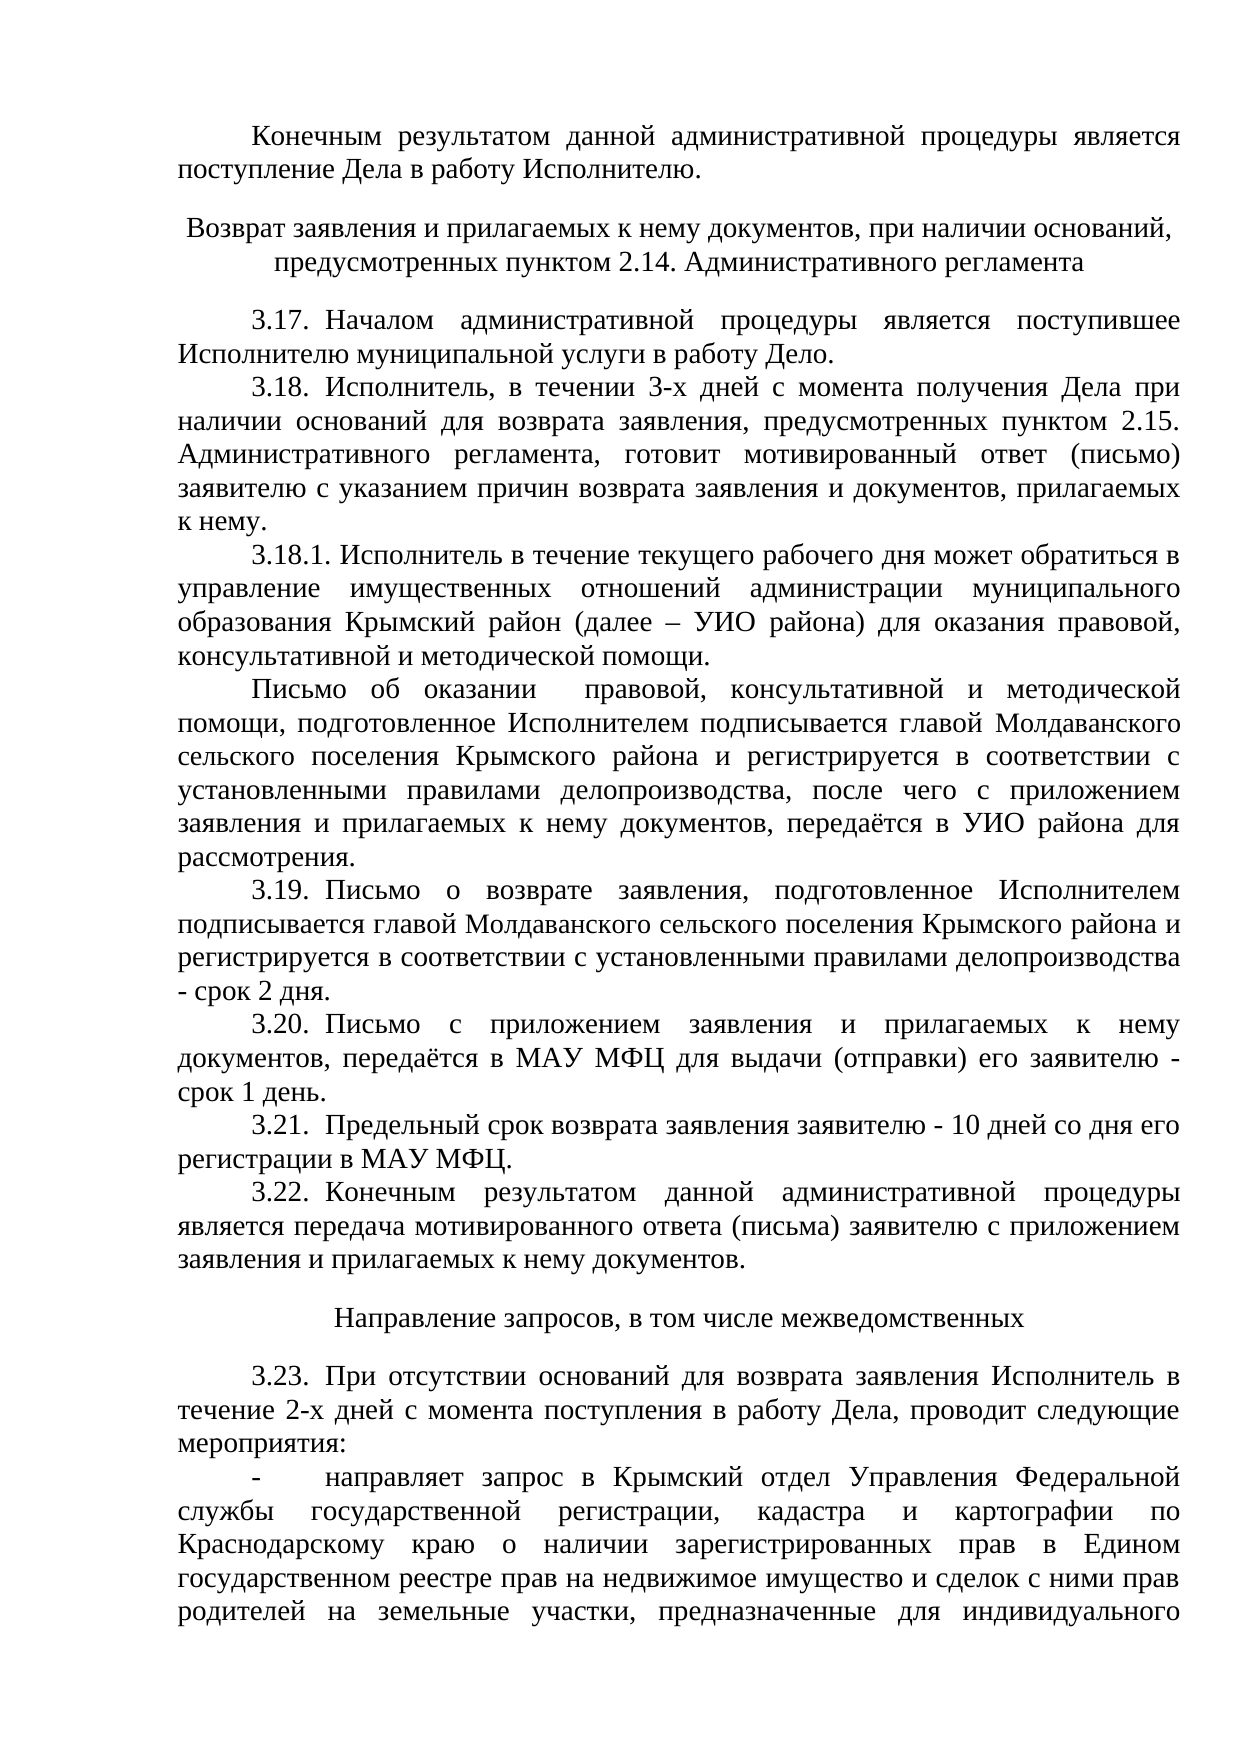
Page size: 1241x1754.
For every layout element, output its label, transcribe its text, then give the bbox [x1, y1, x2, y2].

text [177, 1459, 1181, 1627]
text Возврат заявления и прилагаемых к нему документов, при наличии оснований, предусмотренных пунктом 2.14. Административного регламента [177, 210, 1181, 277]
text Письмо об оказании правовой, консультативной и методической помощи, подготовленное Исполнителем подписывается главой Молдаванского сельского поселения Крымского района и регистрируется в соответствии с установленными правилами делопроизводства, после чего с приложением заявления и прилагаемых к нему документов, передаётся в УИО района для рассмотрения. [177, 671, 1181, 872]
text 3.23. При отсутствии оснований для возврата заявления Исполнитель в течение 2-х дней с момента поступления в работу Дела, проводит следующие мероприятия: [177, 1358, 1181, 1459]
text 3.18. Исполнитель, в течении 3-х дней с момента получения Дела при наличии оснований для возврата заявления, предусмотренных пунктом 2.15. Административного регламента, готовит мотивированный ответ (письмо) заявителю с указанием причин возврата заявления и документов, прилагаемых к нему. [177, 369, 1181, 537]
text 3.18.1. Исполнитель в течение текущего рабочего дня может обратиться в управление имущественных отношений администрации муниципального образования Крымский район (далее – УИО района) для оказания правовой, консультативной и методической помощи. [177, 537, 1181, 671]
text 3.21. Предельный срок возврата заявления заявителю - 10 дней со дня его регистрации в МАУ МФЦ. [177, 1107, 1181, 1174]
text 3.20. Письмо с приложением заявления и прилагаемых к нему документов, передаётся в МАУ МФЦ для выдачи (отправки) его заявителю -срок 1 день. [177, 1007, 1181, 1107]
text 3.22. Конечным результатом данной административной процедуры является передача мотивированного ответа (письма) заявителю с приложением заявления и прилагаемых к нему документов. [177, 1174, 1181, 1275]
text 3.17. Началом административной процедуры является поступившее Исполнителю муниципальной услуги в работу Дело. [177, 302, 1181, 369]
text Направление запросов, в том числе межведомственных [177, 1300, 1181, 1333]
text 3.19. Письмо о возврате заявления, подготовленное Исполнителем подписывается главой Молдаванского сельского поселения Крымского района и регистрируется в соответствии с установленными правилами делопроизводства - срок 2 дня. [177, 872, 1181, 1007]
text Конечным результатом данной административной процедуры является поступление Дела в работу Исполнителю. [177, 118, 1181, 185]
